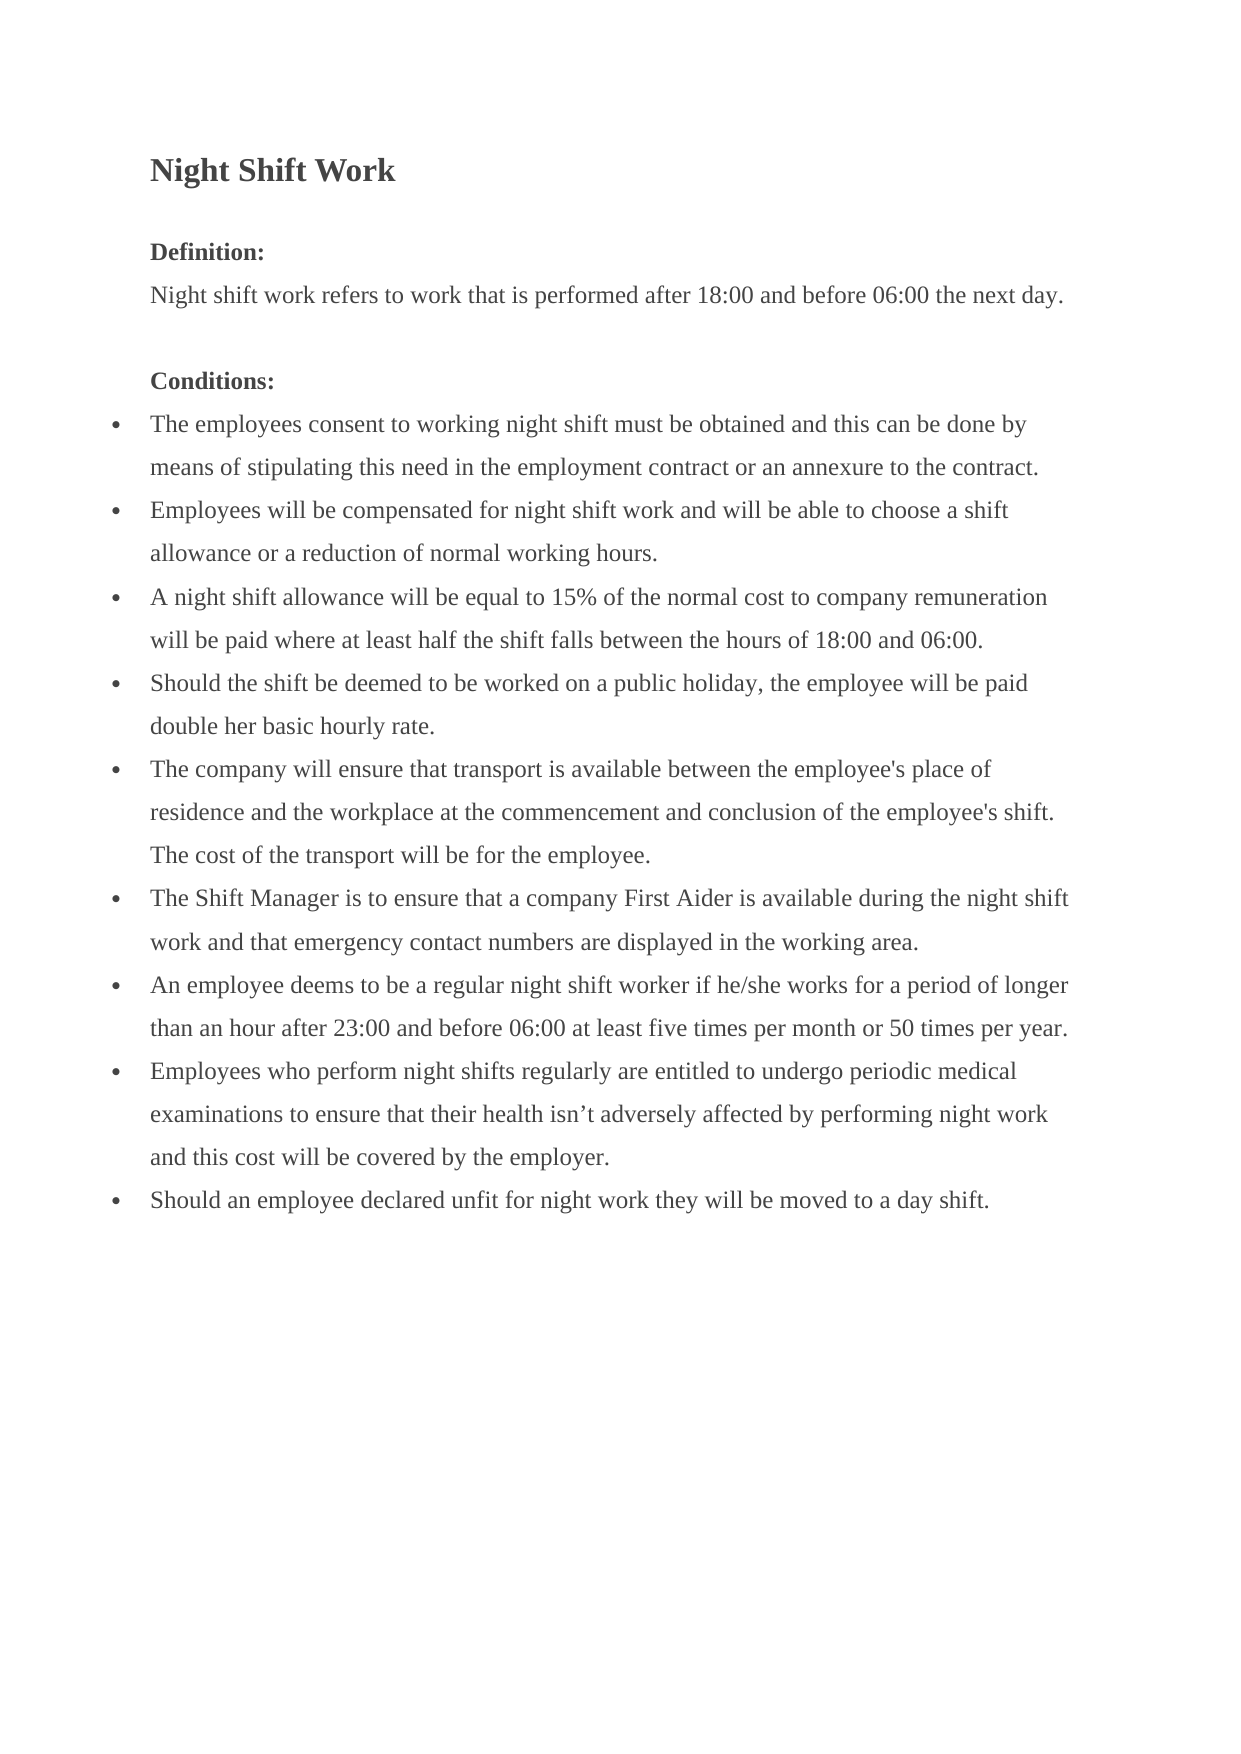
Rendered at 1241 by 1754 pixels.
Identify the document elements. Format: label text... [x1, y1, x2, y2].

list Employees will be compensated for night shift work and will be able to choose a shift allowance or a reduction of normal working hours. [112, 495, 1090, 567]
list Should an employee declared unfit for night work they will be moved to a day shift. [112, 1185, 1090, 1214]
text Night Shift Work [150, 150, 1090, 188]
text Night shift work refers to work that is performed after 18:00 and before 06:00 the next day. Conditions: [150, 280, 1090, 395]
list An employee deems to be a regular night shift worker if he/she works for a period of longer than an hour after 23:00 and before 06:00 at least five times per month or 50 times per year. [112, 970, 1090, 1042]
text Definition: [150, 237, 1090, 265]
list Employees who perform night shifts regularly are entitled to undergo periodic medical examinations to ensure that their health isn’t adversely affected by performing night work and this cost will be covered by the employer. [112, 1056, 1090, 1171]
list The employees consent to working night shift must be obtained and this can be done by means of stipulating this need in the employment contract or an annexure to the contract. [112, 409, 1090, 481]
list The Shift Manager is to ensure that a company First Aider is available during the night shift work and that emergency contact numbers are displayed in the working area. [112, 883, 1090, 955]
list The company will ensure that transport is available between the employee's place of residence and the workplace at the commencement and conclusion of the employee's shift. The cost of the transport will be for the employee. [112, 754, 1090, 869]
list Should the shift be deemed to be worked on a public holiday, the employee will be paid double her basic hourly rate. [112, 668, 1090, 740]
list A night shift allowance will be equal to 15% of the normal cost to company remuneration will be paid where at least half the shift falls between the hours of 18:00 and 06:00. [112, 582, 1090, 653]
